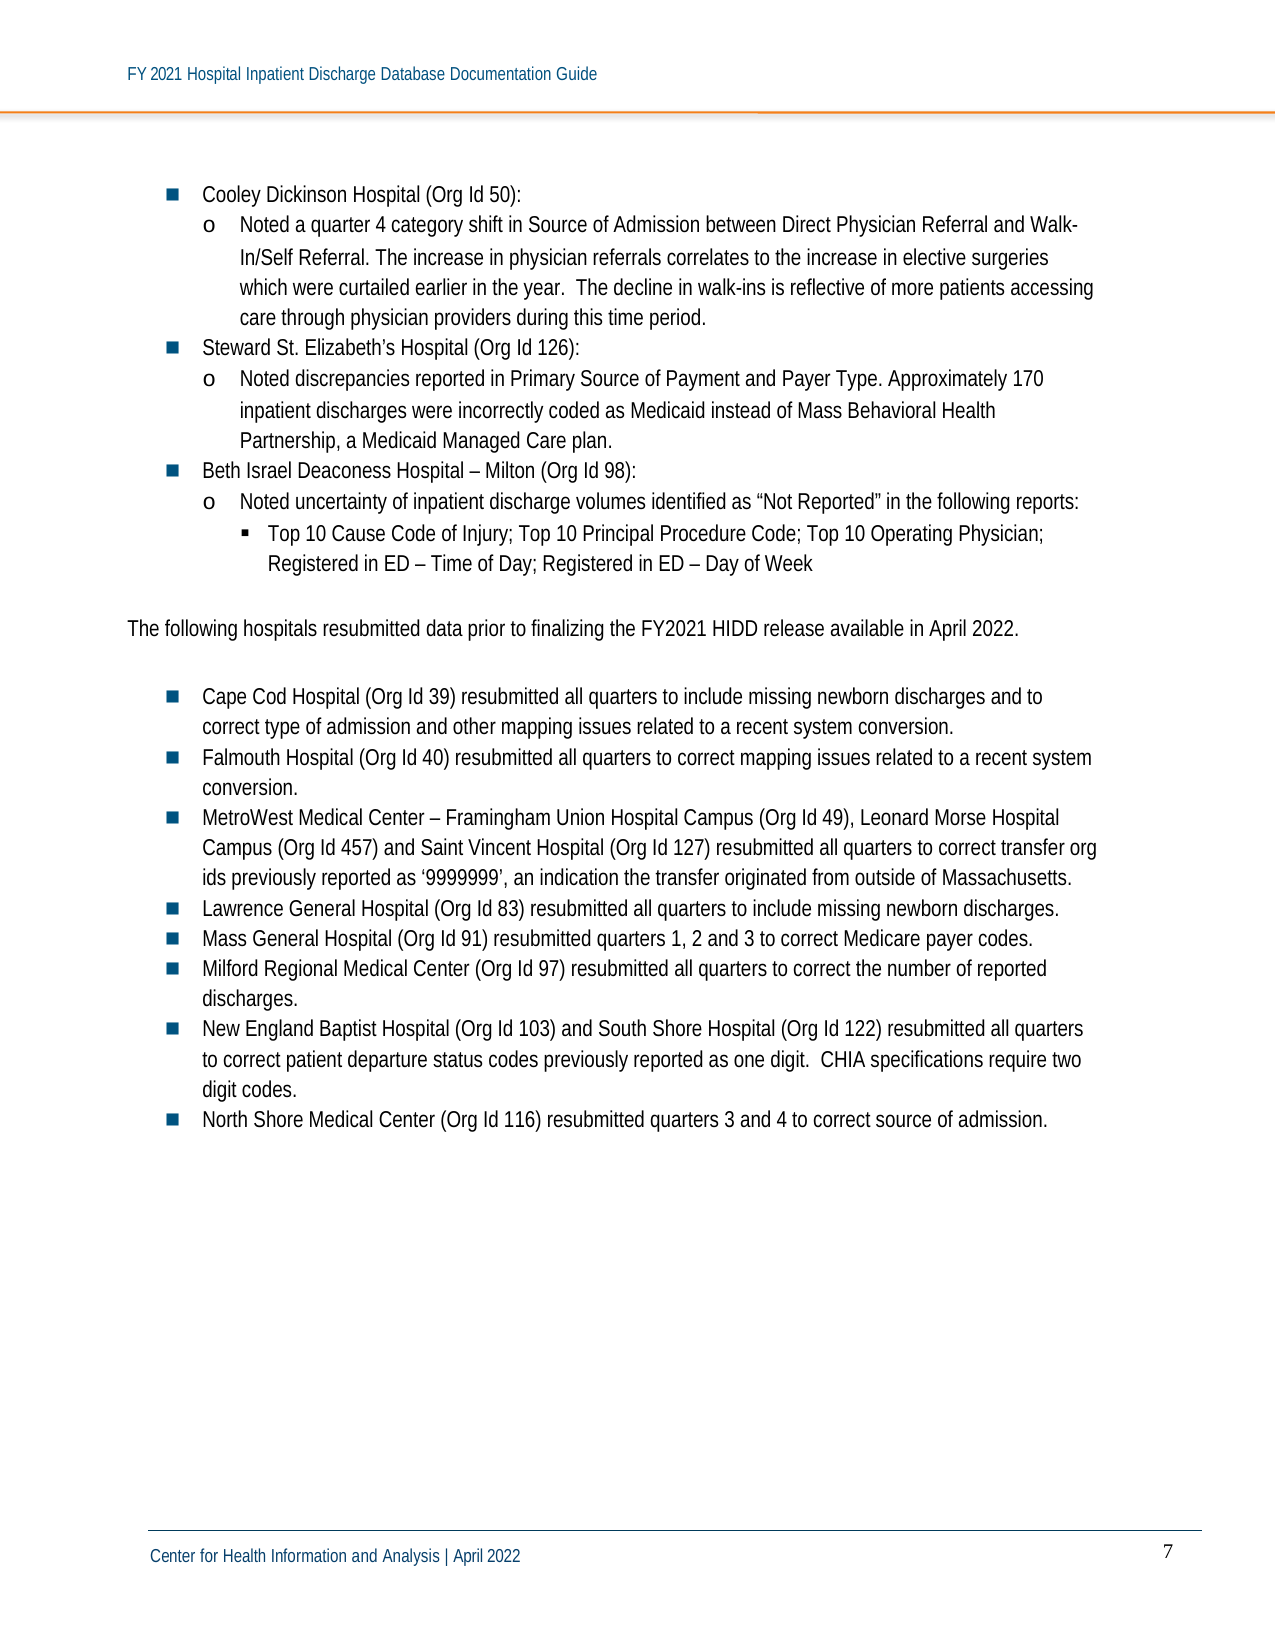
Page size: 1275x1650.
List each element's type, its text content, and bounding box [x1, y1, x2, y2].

list Milford Regional Medical Center (Org Id 97) resubmitted all quarters to correct the number of reported discharges. [164, 955, 1102, 1011]
list inpatient discharges were incorrectly coded as Medicaid instead of Mass Behavioral Health Partnership, a Medicaid Managed Care plan. [239, 397, 1102, 453]
list Registered in ED – Time of Day; Registered in ED – Day of Week [268, 550, 1102, 577]
list Beth Israel Deaconess Hospital – Milton (Org Id 98): [164, 457, 1102, 484]
list Falmouth Hospital (Org Id 40) resubmitted all quarters to correct mapping issues related to a recent system conversion. [164, 743, 1102, 800]
list North Shore Medical Center (Org Id 116) resubmitted quarters 3 and 4 to correct source of admission. [164, 1106, 1102, 1132]
list Noted a quarter 4 category shift in Source of Admission between Direct Physician Referral and Walk-In/Self Referral. The increase in physician referrals correlates to the increase in elective surgeries which were curtailed earlier in the year. The decline in walk-ins is reflective of more patients accessing care through physician providers during this time period. [202, 211, 1102, 330]
list Cape Cod Hospital (Org Id 39) resubmitted all quarters to include missing newborn discharges and to correct type of admission and other mapping issues related to a recent system conversion. [164, 683, 1102, 739]
list Noted uncertainty of inpatient discharge volumes identified as “Not Reported” in the following reports: [202, 488, 1102, 516]
list Cooley Dickinson Hospital (Org Id 50): [164, 181, 1102, 208]
list MetroWest Medical Center – Framingham Union Hospital Campus (Org Id 49), Leonard Morse Hospital Campus (Org Id 457) and Saint Vincent Hospital (Org Id 127) resubmitted all quarters to correct transfer org ids previously reported as ‘9999999’, an indication the transfer originated from outside of Massachusetts. [164, 804, 1102, 891]
list New England Baptist Hospital (Org Id 103) and South Shore Hospital (Org Id 122) resubmitted all quarters to correct patient departure status codes previously reported as one digit. CHIA specifications require two digit codes. [164, 1015, 1102, 1102]
list Lawrence General Hospital (Org Id 83) resubmitted all quarters to include missing newborn discharges. [164, 894, 1177, 921]
list Steward St. Elizabeth’s Hospital (Org Id 126): [164, 334, 1102, 361]
list Noted discrepancies reported in Primary Source of Payment and Payer Type. Approximately 170 [202, 364, 1102, 393]
text The following hospitals resubmitted data prior to finalizing the FY2021 HIDD release available in April 2022. [127, 615, 1102, 641]
list Mass General Hospital (Org Id 91) resubmitted quarters 1, 2 and 3 to correct Medicare payer codes. [164, 925, 1102, 951]
list Top 10 Cause Code of Injury; Top 10 Principal Procedure Code; Top 10 Operating Physician; [239, 520, 1102, 546]
